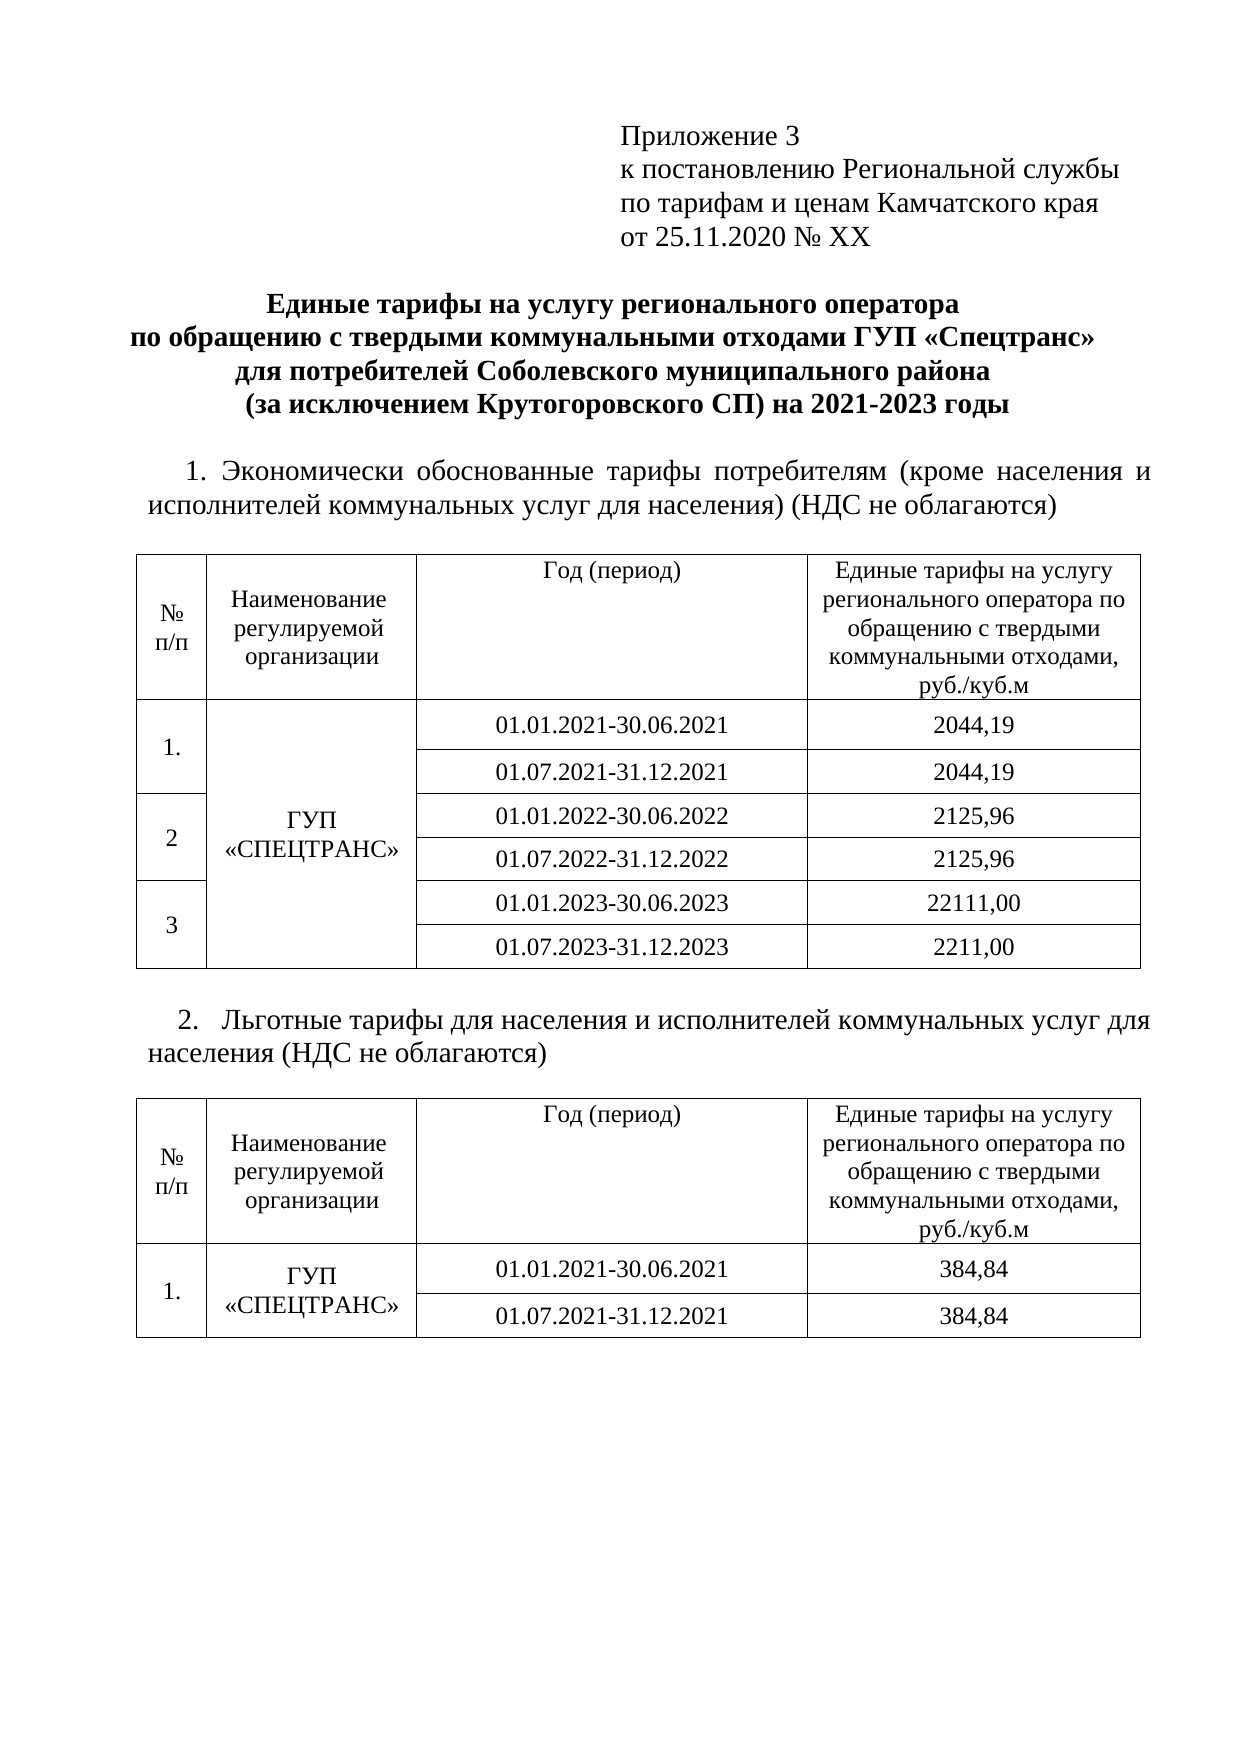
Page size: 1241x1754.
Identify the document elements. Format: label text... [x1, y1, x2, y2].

text по тарифам и ценам Камчатского края [620, 185, 1152, 219]
table_cell 01.01.2023-30.06.2023 [417, 881, 807, 924]
text Единые тарифы на услугу регионального оператора [74, 286, 1152, 319]
table_header Единые тарифы на услугу регионального оператора по обращению с твердыми коммунальными отходами, руб./куб.м [808, 1099, 1140, 1243]
table_cell ГУП «СПЕЦТРАНС» [207, 1244, 416, 1337]
text Приложение 3 [620, 118, 1152, 152]
table_cell 2125,96 [808, 838, 1140, 880]
table_cell 2211,00 [808, 925, 1140, 967]
table_cell 2044,19 [808, 700, 1140, 749]
table_cell 01.07.2021-31.12.2021 [417, 750, 807, 793]
table_header Наименование регулируемой организации [207, 1099, 416, 1243]
table_cell 384,84 [808, 1244, 1140, 1293]
table_header № п/п [137, 555, 206, 699]
table_cell 22111,00 [808, 881, 1140, 924]
table_header Единые тарифы на услугу регионального оператора по обращению с твердыми коммунальными отходами, руб./куб.м [808, 555, 1140, 699]
table_cell 01.01.2022-30.06.2022 [417, 794, 807, 837]
table_header Год (период) [417, 1099, 807, 1243]
list Экономически обоснованные тарифы потребителям (кроме населения и исполнителей коммунальных услуг для населения) (НДС не облагаются) [148, 453, 1152, 521]
table_cell 01.01.2021-30.06.2021 [417, 1244, 807, 1293]
list Льготные тарифы для населения и исполнителей коммунальных услуг для населения (НДС не облагаются) [148, 1002, 1152, 1069]
table_cell 2044,19 [808, 750, 1140, 793]
table_cell 01.01.2021-30.06.2021 [417, 700, 807, 749]
text по обращению с твердыми коммунальными отходами ГУП «Спецтранс» [74, 319, 1152, 353]
table_cell 01.07.2023-31.12.2023 [417, 925, 807, 967]
table_cell 2125,96 [808, 794, 1140, 837]
table_cell 01.07.2022-31.12.2022 [417, 838, 807, 880]
text для потребителей Соболевского муниципального района [74, 353, 1152, 386]
text к постановлению Региональной службы [620, 152, 1152, 185]
text от 25.11.2020 № ХХ [620, 219, 1152, 252]
table_header Наименование регулируемой организации [207, 555, 416, 699]
text (за исключением Крутогоровского СП) на 2021-2023 годы [103, 386, 1152, 420]
table_header № п/п [137, 1099, 206, 1243]
table_cell 3 [137, 881, 206, 967]
table_cell 01.07.2021-31.12.2021 [417, 1294, 807, 1337]
table_cell 2 [137, 794, 206, 880]
table_cell 1. [137, 1244, 206, 1337]
table_cell ГУП «СПЕЦТРАНС» [207, 700, 416, 967]
table_cell 1. [137, 700, 206, 793]
table_cell 384,84 [808, 1294, 1140, 1337]
table_header Год (период) [417, 555, 807, 699]
